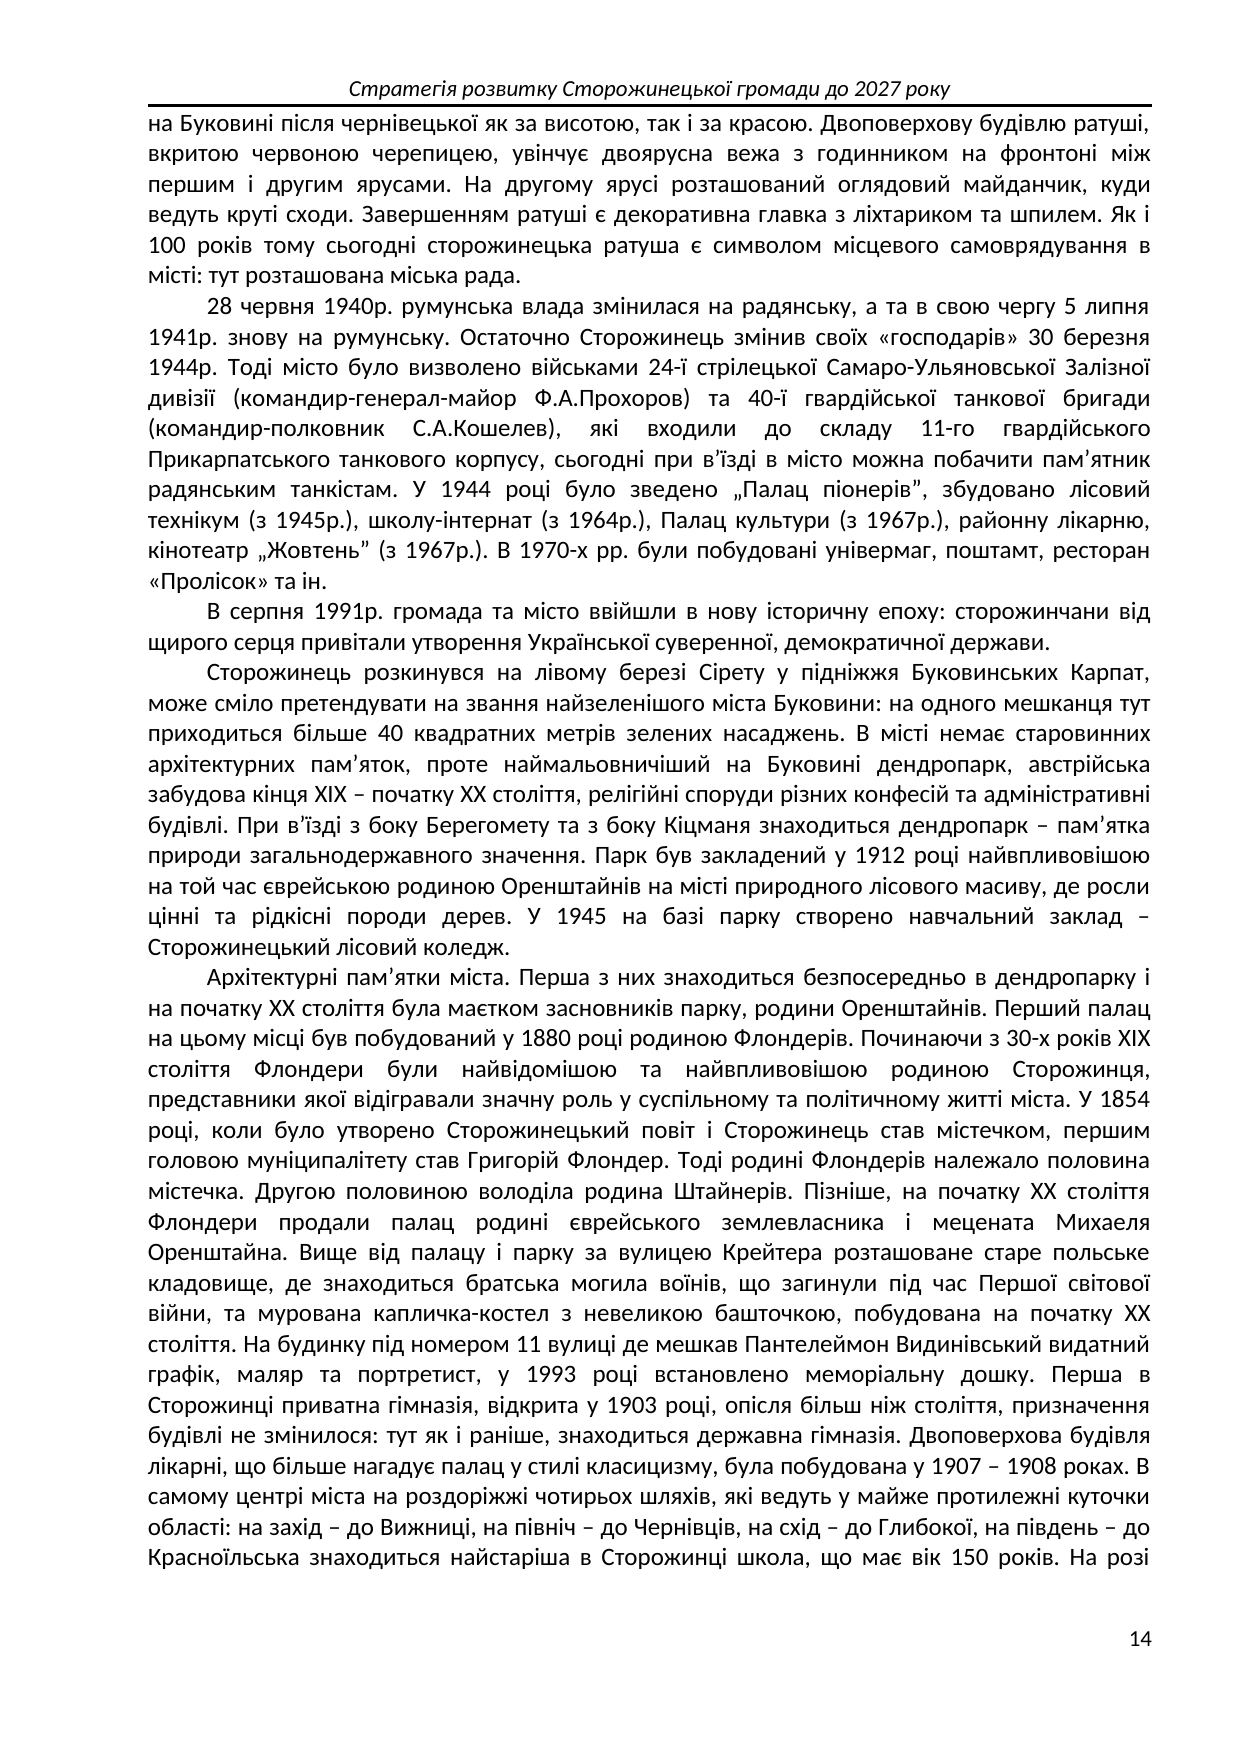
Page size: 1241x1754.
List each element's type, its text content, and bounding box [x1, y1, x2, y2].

text Сторожинець розкинувся на лівому березі Сірету у підніжжя Буковинських Карпат, може сміло претендувати на звання найзеленішого міста Буковини: на одного мешканця тут приходиться більше 40 квадратних метрів зелених насаджень. В місті немає старовинних архітектурних пам’яток, проте наймальовничіший на Буковині дендропарк, австрійська забудова кінця ХІХ – початку ХХ століття, релігійні споруди різних конфесій та адміністративні будівлі. При в’їзді з боку Берегомету та з боку Кіцманя знаходиться дендропарк – пам’ятка природи загальнодержавного значення. Парк був закладений у 1912 році найвпливовішою на той час єврейською родиною Оренштайнів на місті природного лісового масиву, де росли цінні та рідкісні породи дерев. У 1945 на базі парку створено навчальний заклад – Сторожинецький лісовий коледж. [148, 656, 1152, 962]
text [148, 962, 1152, 1572]
text 28 червня 1940р. румунська влада змінилася на радянську, а та в свою чергу 5 липня 1941р. знову на румунську. Остаточно Сторожинець змінив своїх «господарів» 30 березня 1944р. Тоді місто було визволено військами 24-ї стрілецької Самаро-Ульяновської Залізної дивізії (командир-генерал-майор Ф.А.Прохоров) та 40-ї гвардійської танкової бригади (командир-полковник С.А.Кошелев), які входили до складу 11-го гвардійського Прикарпатського танкового корпусу, сьогодні при в’їзді в місто можна побачити пам’ятник радянським танкістам. У 1944 році було зведено „Палац піонерів”, збудовано лісовий технікум (з 1945р.), школу-інтернат (з 1964р.), Палац культури (з 1967р.), районну лікарню, кінотеатр „Жовтень” (з 1967р.). В 1970-х рр. були побудовані універмаг, поштамт, ресторан «Пролісок» та ін. [148, 290, 1152, 595]
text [148, 107, 1152, 290]
text В серпня 1991р. громада та місто ввійшли в нову історичну епоху: сторожинчани від щирого серця привітали утворення Української суверенної, демократичної держави. [148, 595, 1152, 656]
